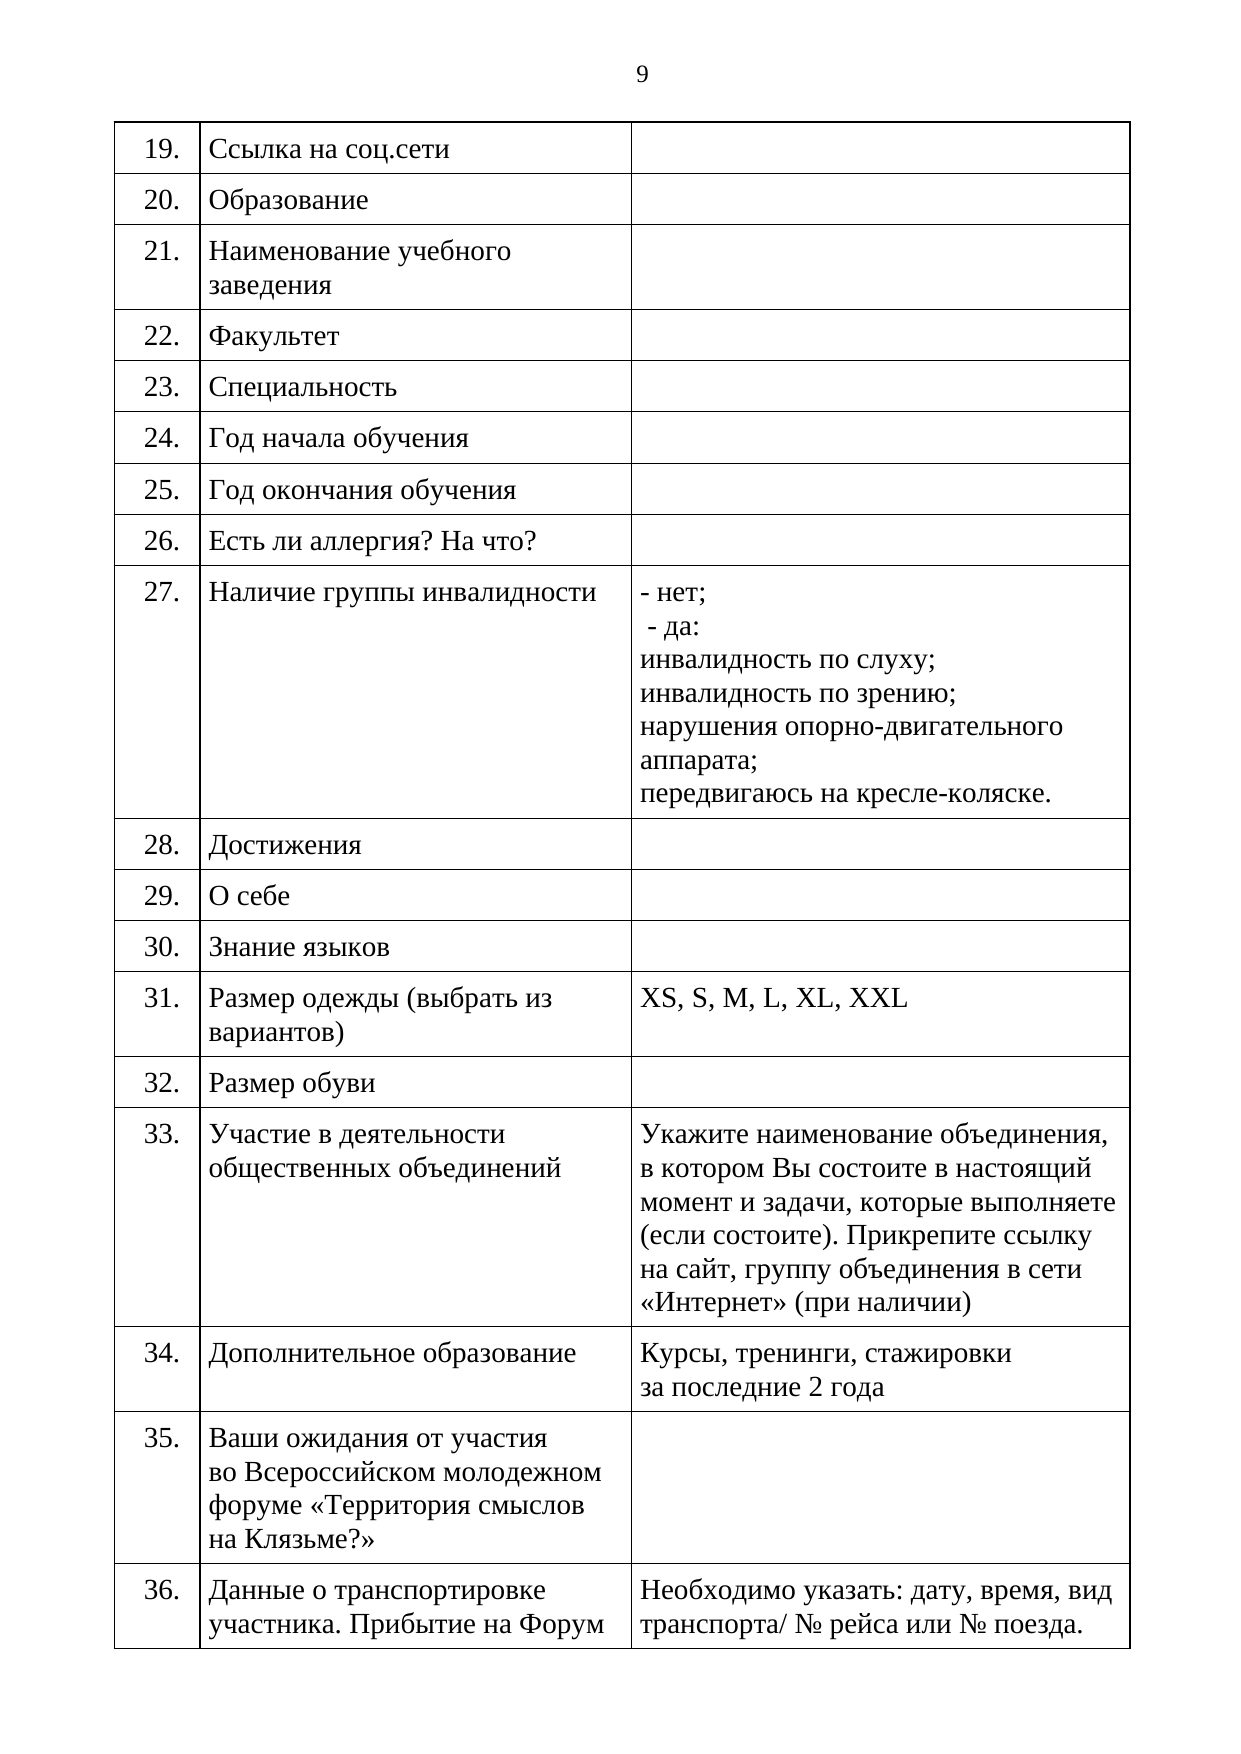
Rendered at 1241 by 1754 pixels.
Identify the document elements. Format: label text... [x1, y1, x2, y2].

table_cell XS, S, M, L, XL, XXL [632, 972, 1129, 1056]
table_cell Образование [201, 174, 631, 224]
table_cell [115, 1108, 199, 1326]
table_cell Год окончания обучения [201, 464, 631, 514]
table_cell [632, 515, 1129, 565]
table_cell [115, 225, 199, 309]
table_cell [201, 1564, 631, 1648]
table_cell [632, 123, 1129, 173]
table_cell Факультет [201, 310, 631, 360]
table_cell Наименование учебного заведения [201, 225, 631, 309]
table_cell [115, 1057, 199, 1107]
table_cell [115, 972, 199, 1056]
table_cell [632, 1412, 1129, 1563]
table_cell Знание языков [201, 921, 631, 971]
table_cell Курсы, тренинги, стажировки за последние 2 года [632, 1327, 1129, 1411]
table_cell - нет; - да: инвалидность по слуху; инвалидность по зрению; нарушения опорно-двигательного аппарата; передвигаюсь на кресле-коляске. [632, 566, 1129, 817]
table_cell [115, 464, 199, 514]
table_cell Есть ли аллергия? На что? [201, 515, 631, 565]
table_cell [632, 464, 1129, 514]
table_cell [115, 310, 199, 360]
table_cell [115, 566, 199, 817]
table_cell [115, 921, 199, 971]
table_cell Размер обуви [201, 1057, 631, 1107]
table_cell Специальность [201, 361, 631, 411]
table_cell [632, 870, 1129, 920]
table_cell [632, 361, 1129, 411]
table_cell [115, 819, 199, 869]
table_cell [632, 1057, 1129, 1107]
table_cell [632, 412, 1129, 462]
table_cell [632, 921, 1129, 971]
table_cell Укажите наименование объединения, в котором Вы состоите в настоящий момент и задачи, которые выполняете (если состоите). Прикрепите ссылку на сайт, группу объединения в сети «Интернет» (при наличии) [632, 1108, 1129, 1326]
table_cell Ваши ожидания от участия во Всероссийском молодежном форуме «Территория смыслов на Клязьме?» [201, 1412, 631, 1563]
table_cell О себе [201, 870, 631, 920]
table_cell [632, 225, 1129, 309]
table_cell Участие в деятельности общественных объединений [201, 1108, 631, 1326]
table_cell Наличие группы инвалидности [201, 566, 631, 817]
table_cell [115, 174, 199, 224]
table_cell Достижения [201, 819, 631, 869]
table_cell Ссылка на соц.сети [201, 123, 631, 173]
table_cell [632, 174, 1129, 224]
table_cell [115, 515, 199, 565]
table_cell Дополнительное образование [201, 1327, 631, 1411]
table_cell [115, 361, 199, 411]
table_cell [632, 819, 1129, 869]
table_cell [115, 870, 199, 920]
table_cell [115, 123, 199, 173]
table_cell [115, 412, 199, 462]
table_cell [632, 1564, 1129, 1648]
table_cell Размер одежды (выбрать из вариантов) [201, 972, 631, 1056]
table_cell [115, 1327, 199, 1411]
table_cell [115, 1564, 199, 1648]
table_cell [632, 310, 1129, 360]
table_cell Год начала обучения [201, 412, 631, 462]
table_cell [115, 1412, 199, 1563]
